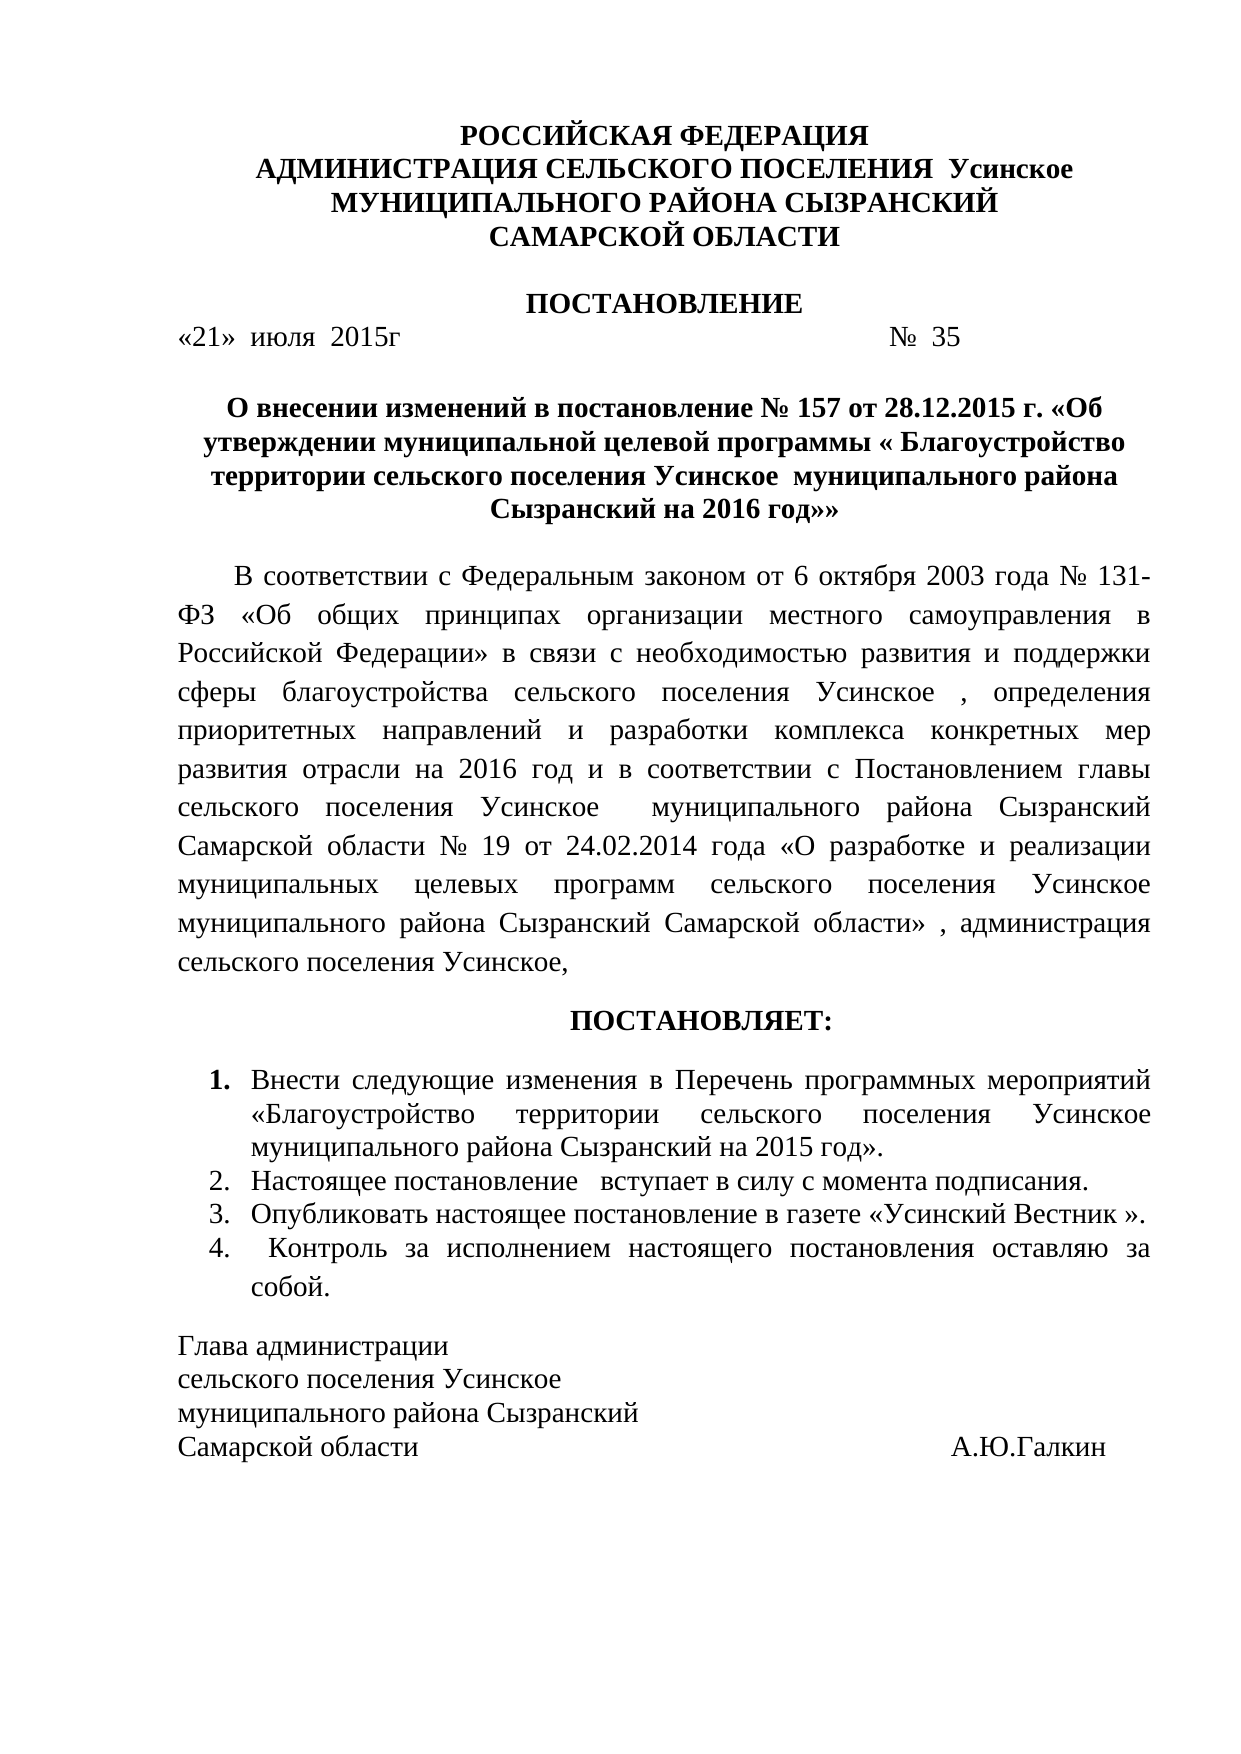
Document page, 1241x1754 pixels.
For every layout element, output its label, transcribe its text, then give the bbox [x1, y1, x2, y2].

text ПОстановляЕТ: [177, 1003, 1152, 1037]
text Самарской области А.Ю.Галкин [177, 1429, 1152, 1462]
text «21» июля 2015г № 35 [177, 319, 1152, 353]
list Контроль за исполнением настоящего постановления оставляю за собой. [208, 1230, 1152, 1302]
text сельского поселения Усинское [177, 1362, 1152, 1395]
list Настоящее постановление вступает в силу с момента подписания. [208, 1163, 1152, 1197]
text Глава администрации [177, 1328, 1152, 1362]
text ПОСТАНОВЛЕНИЕ [177, 286, 1152, 319]
list Внести следующие изменения в Перечень программных мероприятий «Благоустройство территории сельского поселения Усинское муниципального района Сызранский на 2015 год». [208, 1062, 1152, 1163]
text МУНИЦИПАЛЬНОГО РАЙОНА СЫЗРАНСКИЙ [177, 185, 1152, 219]
text В соответствии с Федеральным законом от 6 октября 2003 года № 131-ФЗ «Об общих принципах организации местного самоуправления в Российской Федерации» в связи с необходимостью развития и поддержки сферы благоустройства сельского поселения Усинское , определения приоритетных направлений и разработки комплекса конкретных мер развития отрасли на 2016 год и в соответствии с Постановлением главы сельского поселения Усинское муниципального района Сызранский Самарской области № 19 от 24.02.2014 года «О разработке и реализации муниципальных целевых программ сельского поселения Усинское муниципального района Сызранский Самарской области» , администрация сельского поселения Усинское, [177, 558, 1152, 977]
list Опубликовать настоящее постановление в газете «Усинский Вестник ». [208, 1197, 1152, 1230]
text АДМИНИСТРАЦИЯ СЕЛЬСКОГО ПОСЕЛЕНИЯ Усинское [177, 152, 1152, 185]
text О внесении изменений в постановление № 157 от 28.12.2015 г. «Об утверждении муниципальной целевой программы « Благоустройство территории сельского поселения Усинское муниципального района Сызранский на 2016 год»» [177, 391, 1152, 525]
text РОССИЙСКАЯ ФЕДЕРАЦИЯ [177, 118, 1152, 152]
text САМАРСКОЙ ОБЛАСТИ [177, 219, 1152, 252]
text муниципального района Сызранский [177, 1395, 1152, 1429]
